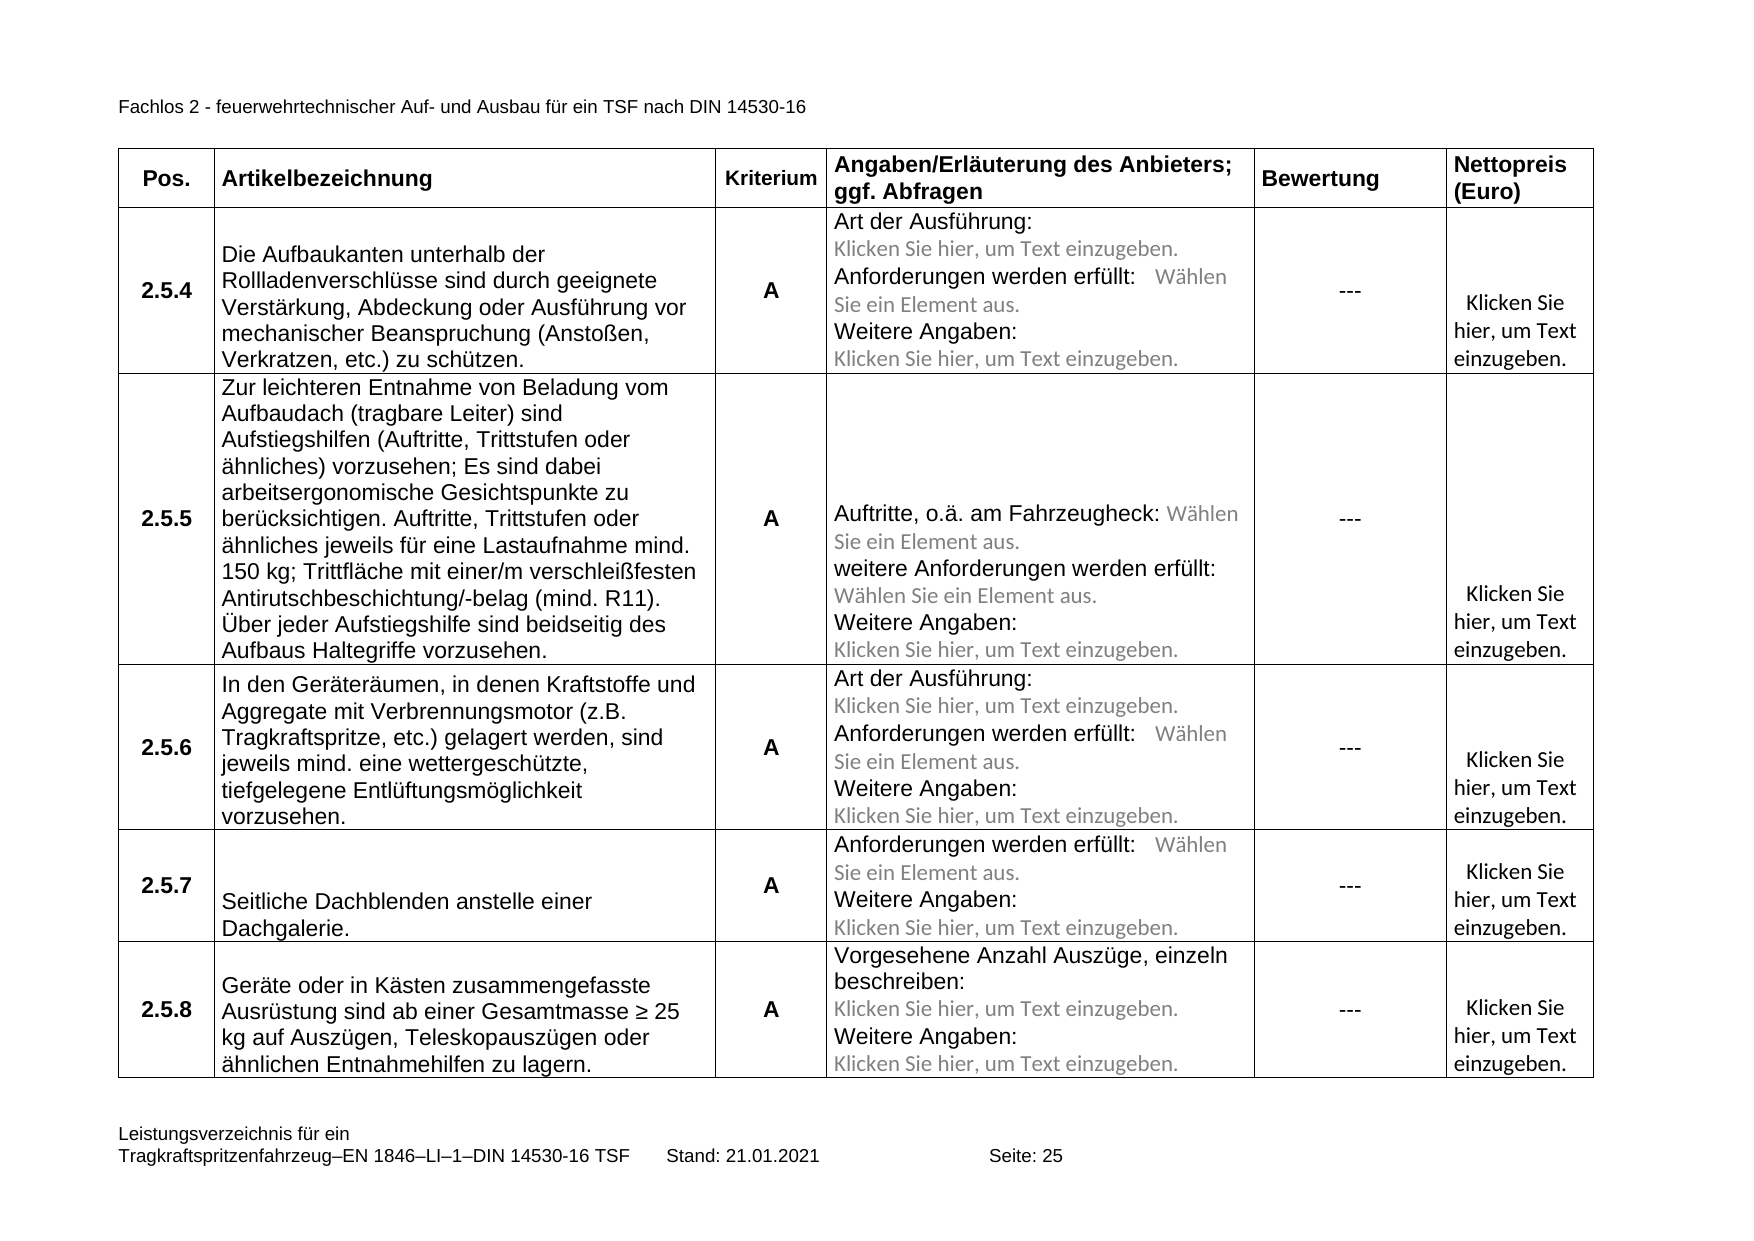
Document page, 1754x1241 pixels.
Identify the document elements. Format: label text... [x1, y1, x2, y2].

table_cell --- [1255, 942, 1446, 1077]
table_cell Vorgesehene Anzahl Auszüge, einzeln beschreiben: Weitere Angaben: [827, 942, 1254, 1077]
table_cell --- [1255, 208, 1446, 373]
table_cell [1447, 208, 1593, 373]
table_header Nettopreis (Euro) [1447, 149, 1593, 207]
table_cell Seitliche Dachblenden anstelle einer Dachgalerie. [215, 830, 715, 941]
table_cell Art der Ausführung: Anforderungen werden erfüllt: Weitere Angaben: [827, 208, 1254, 373]
table_cell 2.5.8 [119, 942, 214, 1077]
table_cell 2.5.5 [119, 374, 214, 663]
table_cell [1447, 665, 1593, 829]
table_cell 2.5.7 [119, 830, 214, 941]
table_cell --- [1255, 830, 1446, 941]
table_cell [1447, 830, 1593, 941]
table_cell Die Aufbaukanten unterhalb der Rollladenverschlüsse sind durch geeignete Verstärkung, Abdeckung oder Ausführung vor mechanischer Beanspruchung (Anstoßen, Verkratzen, etc.) zu schützen. [215, 208, 715, 373]
table_cell A [716, 942, 826, 1077]
table_header Bewertung [1255, 149, 1446, 207]
table_cell A [716, 665, 826, 829]
table_cell [1447, 942, 1593, 1077]
table_cell Geräte oder in Kästen zusammengefasste Ausrüstung sind ab einer Gesamtmasse ≥ 25 kg auf Auszügen, Teleskopauszügen oder ähnlichen Entnahmehilfen zu lagern. [215, 942, 715, 1077]
table_cell [1447, 374, 1593, 663]
table_header Artikelbezeichnung [215, 149, 715, 207]
table_cell In den Geräteräumen, in denen Kraftstoffe und Aggregate mit Verbrennungsmotor (z.B. Tragkraftspritze, etc.) gelagert werden, sind jeweils mind. eine wettergeschützte, tiefgelegene Entlüftungsmöglichkeit vorzusehen. [215, 665, 715, 829]
table_cell 2.5.4 [119, 208, 214, 373]
table_cell --- [1255, 665, 1446, 829]
table_cell Anforderungen werden erfüllt: Weitere Angaben: [827, 830, 1254, 941]
table_cell A [716, 208, 826, 373]
table_header Kriterium [716, 149, 826, 207]
table_cell Auftritte, o.ä. am Fahrzeugheck: weitere Anforderungen werden erfüllt: Weitere Angaben: [827, 374, 1254, 663]
table_cell 2.5.6 [119, 665, 214, 829]
table_cell A [716, 830, 826, 941]
table_header Angaben/Erläuterung des Anbieters; ggf. Abfragen [827, 149, 1254, 207]
table_cell --- [1255, 374, 1446, 663]
table_header Pos. [119, 149, 214, 207]
table_cell Art der Ausführung: Anforderungen werden erfüllt: Weitere Angaben: [827, 665, 1254, 829]
table_cell Zur leichteren Entnahme von Beladung vom Aufbaudach (tragbare Leiter) sind Aufstiegshilfen (Auftritte, Trittstufen oder ähnliches) vorzusehen; Es sind dabei arbeitsergonomische Gesichtspunkte zu berücksichtigen. Auftritte, Trittstufen oder ähnliches jeweils für eine Lastaufnahme mind. 150 kg; Trittfläche mit einer/m verschleißfesten Antirutschbeschichtung/-belag (mind. R11). Über jeder Aufstiegshilfe sind beidseitig des Aufbaus Haltegriffe vorzusehen. [215, 374, 715, 663]
table_cell A [716, 374, 826, 663]
